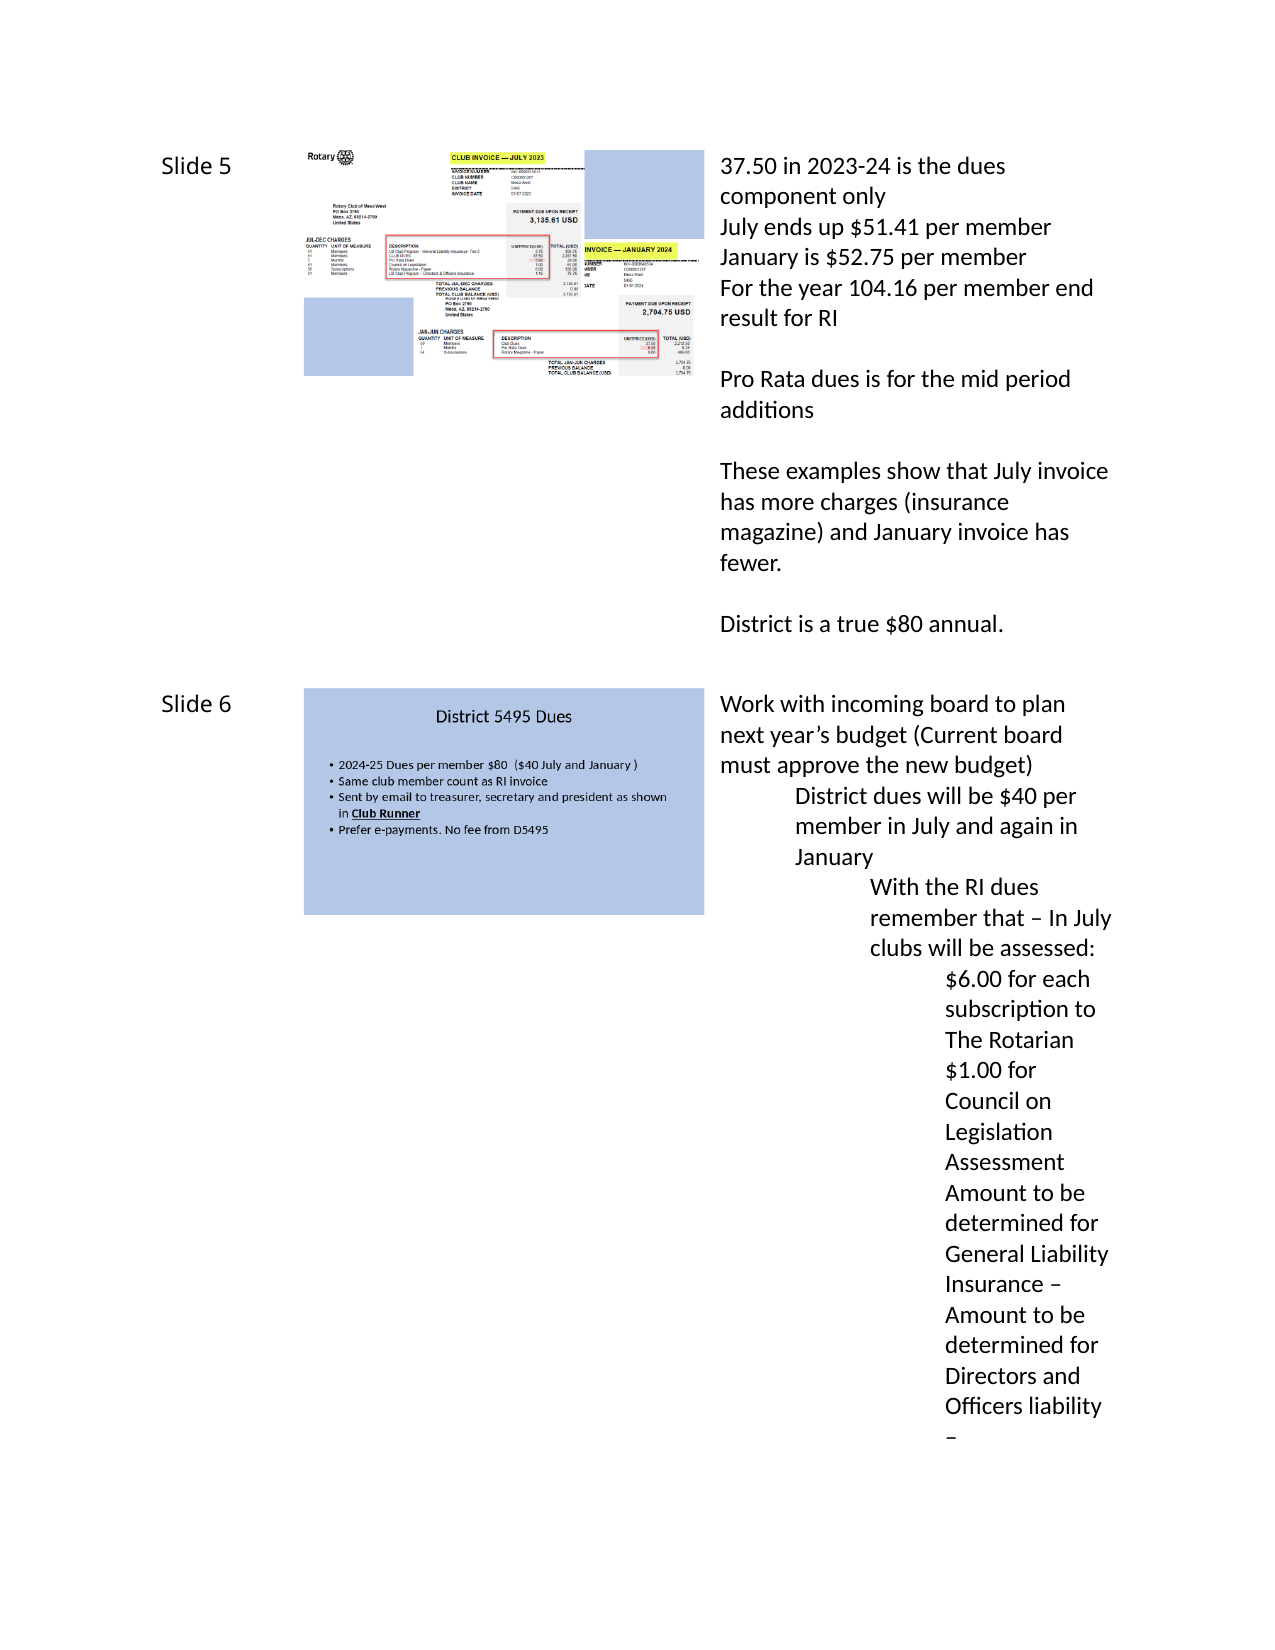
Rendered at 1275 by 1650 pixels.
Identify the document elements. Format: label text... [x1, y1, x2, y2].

table_header 37.50 in 2023-24 is the dues component only July ends up $51.41 per member January is $52.75 per member For the year 104.16 per member end result for RI Pro Rata dues is for the mid period additions These examples show that July invoice has more charges (insurance magazine) and January invoice has fewer. District is a true $80 annual. [709, 150, 1125, 688]
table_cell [709, 688, 1125, 1482]
table_cell Slide 6 [150, 688, 292, 1482]
table_cell [293, 688, 709, 1482]
table_header [293, 150, 709, 688]
table_header Slide 5 [150, 150, 292, 688]
